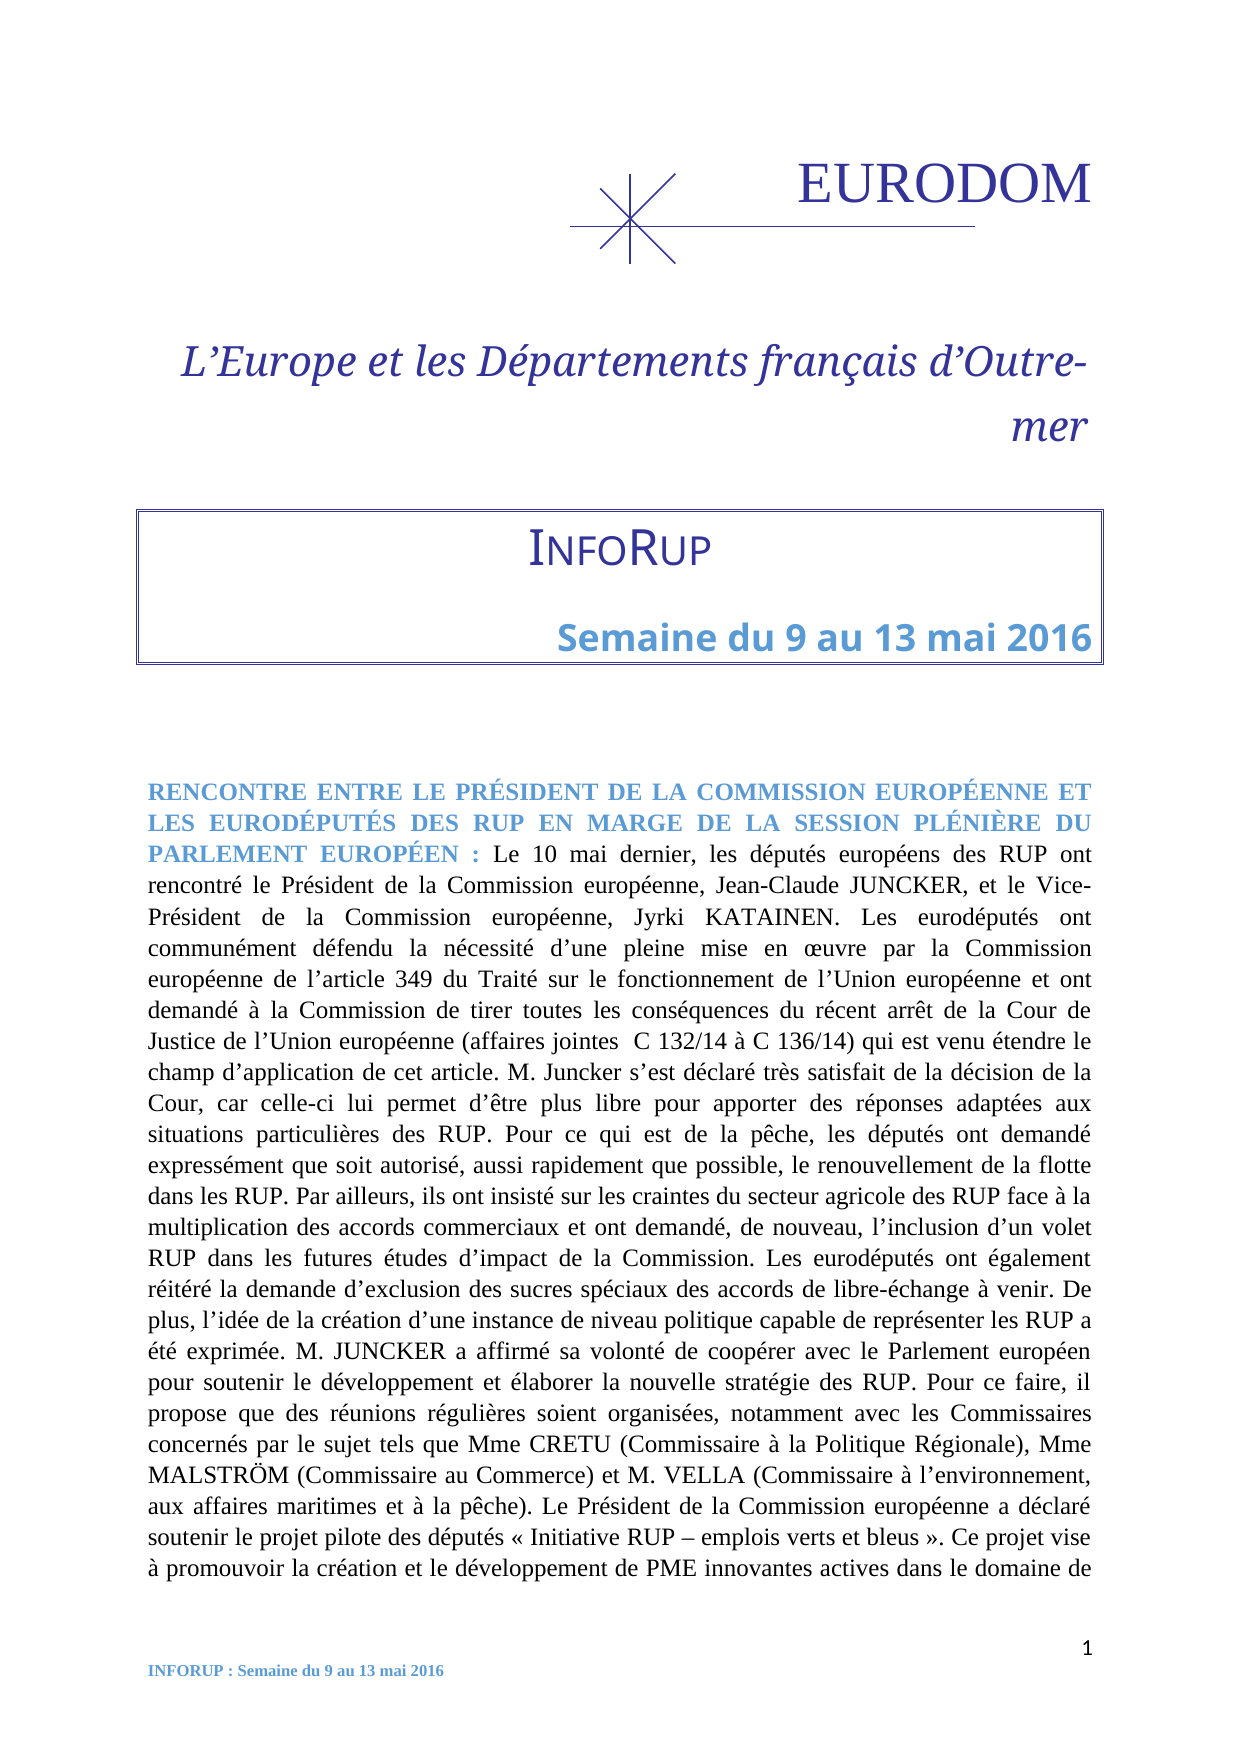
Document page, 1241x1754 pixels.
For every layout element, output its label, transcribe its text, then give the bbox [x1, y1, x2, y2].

text Semaine du 9 au 13 mai 2016 [139, 608, 1101, 662]
text EURODOM [148, 148, 1092, 215]
text InfoRup [139, 512, 1101, 580]
text L’Europe et les Départements français d’Outre-mer [148, 332, 1092, 454]
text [148, 777, 1092, 1582]
